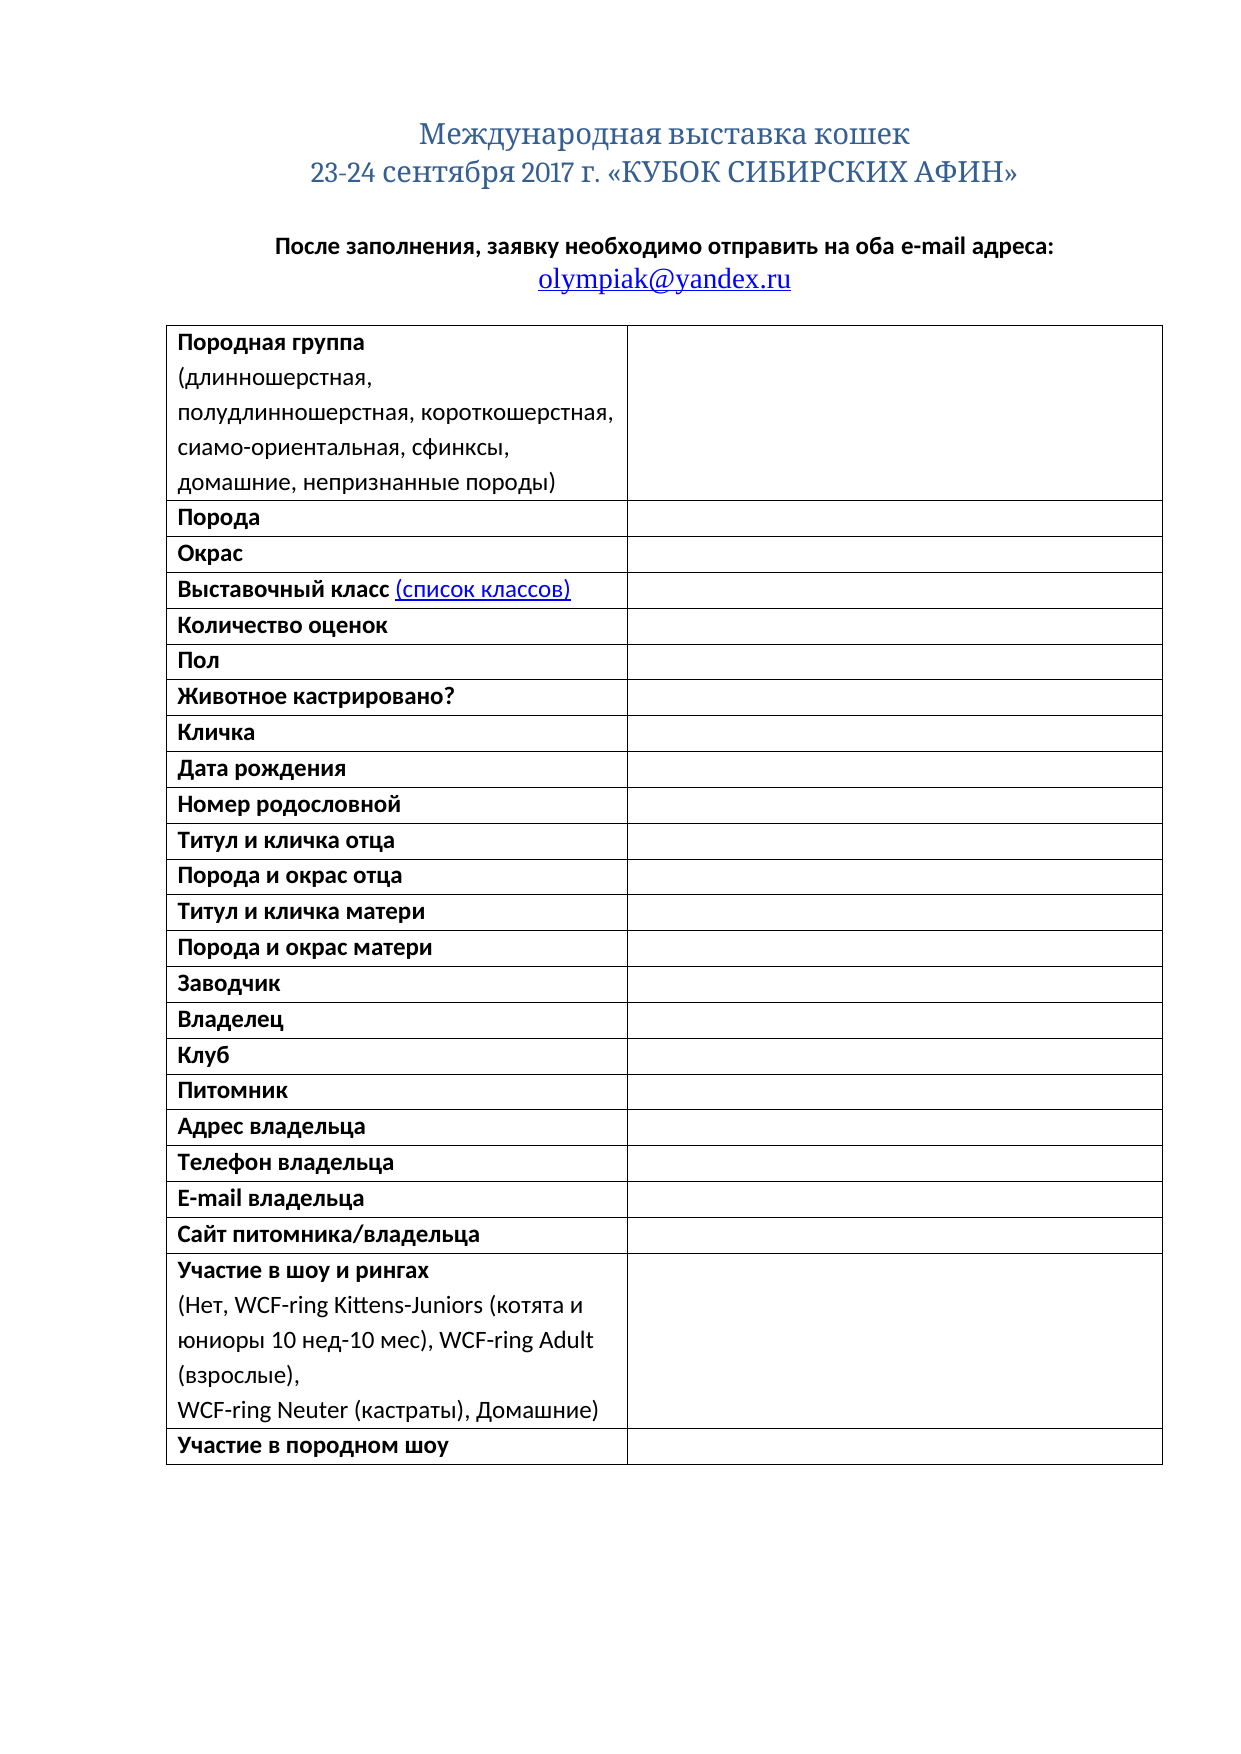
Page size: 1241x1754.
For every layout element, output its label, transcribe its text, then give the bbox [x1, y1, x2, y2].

table_cell [628, 609, 1162, 643]
table_header [628, 326, 1162, 500]
table_cell Окрас [167, 537, 627, 572]
text После заполнения, заявку необходимо отправить на оба e-mail адреса: olympiak@yandex.ru [177, 230, 1152, 294]
table_cell Количество оценок [167, 609, 627, 643]
table_cell [628, 752, 1162, 787]
table_cell [628, 680, 1162, 715]
table_cell Титул и кличка отца [167, 824, 627, 858]
table_cell [628, 1075, 1162, 1109]
table_cell Адрес владельца [167, 1110, 627, 1145]
table_cell Порода и окрас отца [167, 860, 627, 894]
table_cell Порода и окрас матери [167, 931, 627, 966]
table_cell [628, 1254, 1162, 1428]
table_cell Клуб [167, 1039, 627, 1073]
subtitle Международная выставка кошек [177, 118, 1152, 152]
table_cell Титул и кличка матери [167, 895, 627, 930]
table_cell Участие в шоу и рингах (Нет, WCF-ring Kittens-Juniors (котята и юниоры 10 нед-10 мес), WCF-ring Adult (взрослые), WCF-ring Neuter (кастраты), Домашние) [167, 1254, 627, 1428]
table_cell Выставочный класс (список классов) [167, 573, 627, 608]
table_cell [628, 1218, 1162, 1253]
table_cell Заводчик [167, 967, 627, 1002]
table_cell [628, 645, 1162, 679]
table_cell Сайт питомника/владельца [167, 1218, 627, 1253]
subtitle 23-24 сентября 2017 г. «КУБОК СИБИРСКИХ АФИН» [177, 157, 1152, 190]
table_cell [628, 573, 1162, 608]
table_cell [628, 1110, 1162, 1145]
table_cell Питомник [167, 1075, 627, 1109]
table_cell Участие в породном шоу [167, 1429, 627, 1464]
table_cell [628, 1039, 1162, 1073]
table_cell [628, 788, 1162, 823]
table_cell Телефон владельца [167, 1146, 627, 1181]
table_cell [628, 860, 1162, 894]
table_cell [628, 895, 1162, 930]
table_cell Дата рождения [167, 752, 627, 787]
table_cell [628, 824, 1162, 858]
table_cell [628, 1146, 1162, 1181]
table_cell [628, 537, 1162, 572]
table_cell [628, 501, 1162, 536]
table_cell Пол [167, 645, 627, 679]
table_cell Порода [167, 501, 627, 536]
table_cell Владелец [167, 1003, 627, 1038]
table_cell Номер родословной [167, 788, 627, 823]
table_cell [628, 931, 1162, 966]
table_cell [628, 967, 1162, 1002]
table_cell Кличка [167, 716, 627, 751]
table_header Породная группа (длинношерстная, полудлинношерстная, короткошерстная, сиамо-ориентальная, сфинксы, домашние, непризнанные породы) [167, 326, 627, 500]
table_cell [628, 1003, 1162, 1038]
table_cell Животное кастрировано? [167, 680, 627, 715]
table_cell [628, 1429, 1162, 1464]
table_cell E-mail владельца [167, 1182, 627, 1217]
table_cell [628, 716, 1162, 751]
table_cell [628, 1182, 1162, 1217]
